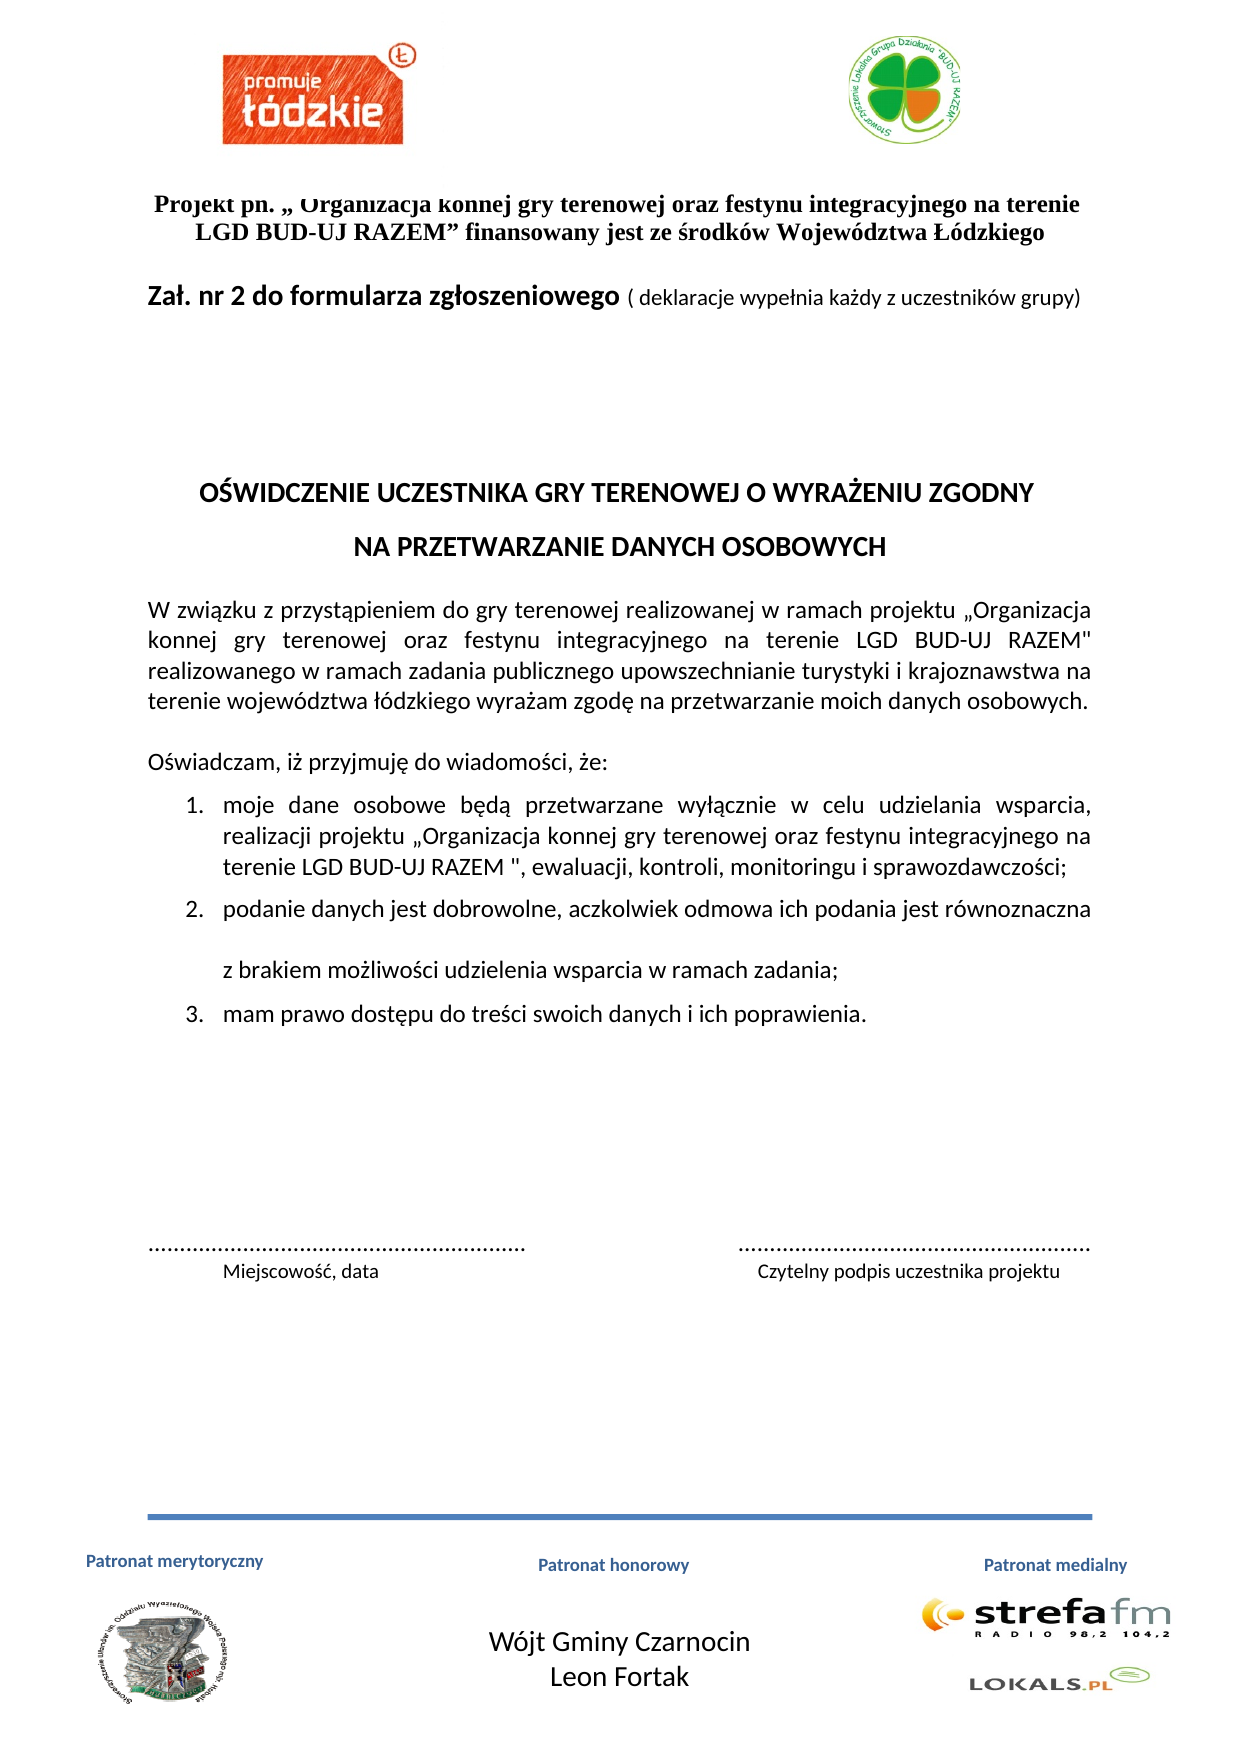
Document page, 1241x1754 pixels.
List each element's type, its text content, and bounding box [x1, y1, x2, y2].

picture [847, 36, 960, 142]
list mam prawo dostępu do treści swoich danych i ich poprawienia. [185, 998, 1093, 1028]
picture [170, 0, 467, 197]
text ............................................................ ........................................................ [148, 1227, 1093, 1258]
picture [952, 1654, 1159, 1713]
text Miejscowość, data Czytelny podpis uczestnika projektu [148, 1258, 1093, 1283]
text Zał. nr 2 do formularza zgłoszeniowego ( deklaracje wypełnia każdy z uczestników grupy) [148, 277, 1093, 312]
text OŚWIDCZENIE UCZESTNIKA GRY TERENOWEJ O WYRAŻENIU ZGODNY NA PRZETWARZANIE DANYCH OSOBOWYCH [148, 474, 1093, 564]
text W związku z przystąpieniem do gry terenowej realizowanej w ramach projektu „Organizacja konnej gry terenowej oraz festynu integracyjnego na terenie LGD BUD-UJ RAZEM" realizowanego w ramach zadania publicznego upowszechnianie turystyki i krajoznawstwa na terenie województwa łódzkiego wyrażam zgodę na przetwarzanie moich danych osobowych. [148, 594, 1093, 716]
text Oświadczam, iż przyjmuję do wiadomości, że: [148, 747, 1093, 777]
picture [914, 1583, 1188, 1648]
list podanie danych jest dobrowolne, aczkolwiek odmowa ich podania jest równoznaczna z brakiem możliwości udzielenia wsparcia w ramach zadania; [185, 894, 1093, 985]
list moje dane osobowe będą przetwarzane wyłącznie w celu udzielania wsparcia, realizacji projektu „Organizacja konnej gry terenowej oraz festynu integracyjnego na terenie LGD BUD-UJ RAZEM ", ewaluacji, kontroli, monitoringu i sprawozdawczości; [185, 789, 1093, 881]
picture [97, 1602, 228, 1713]
